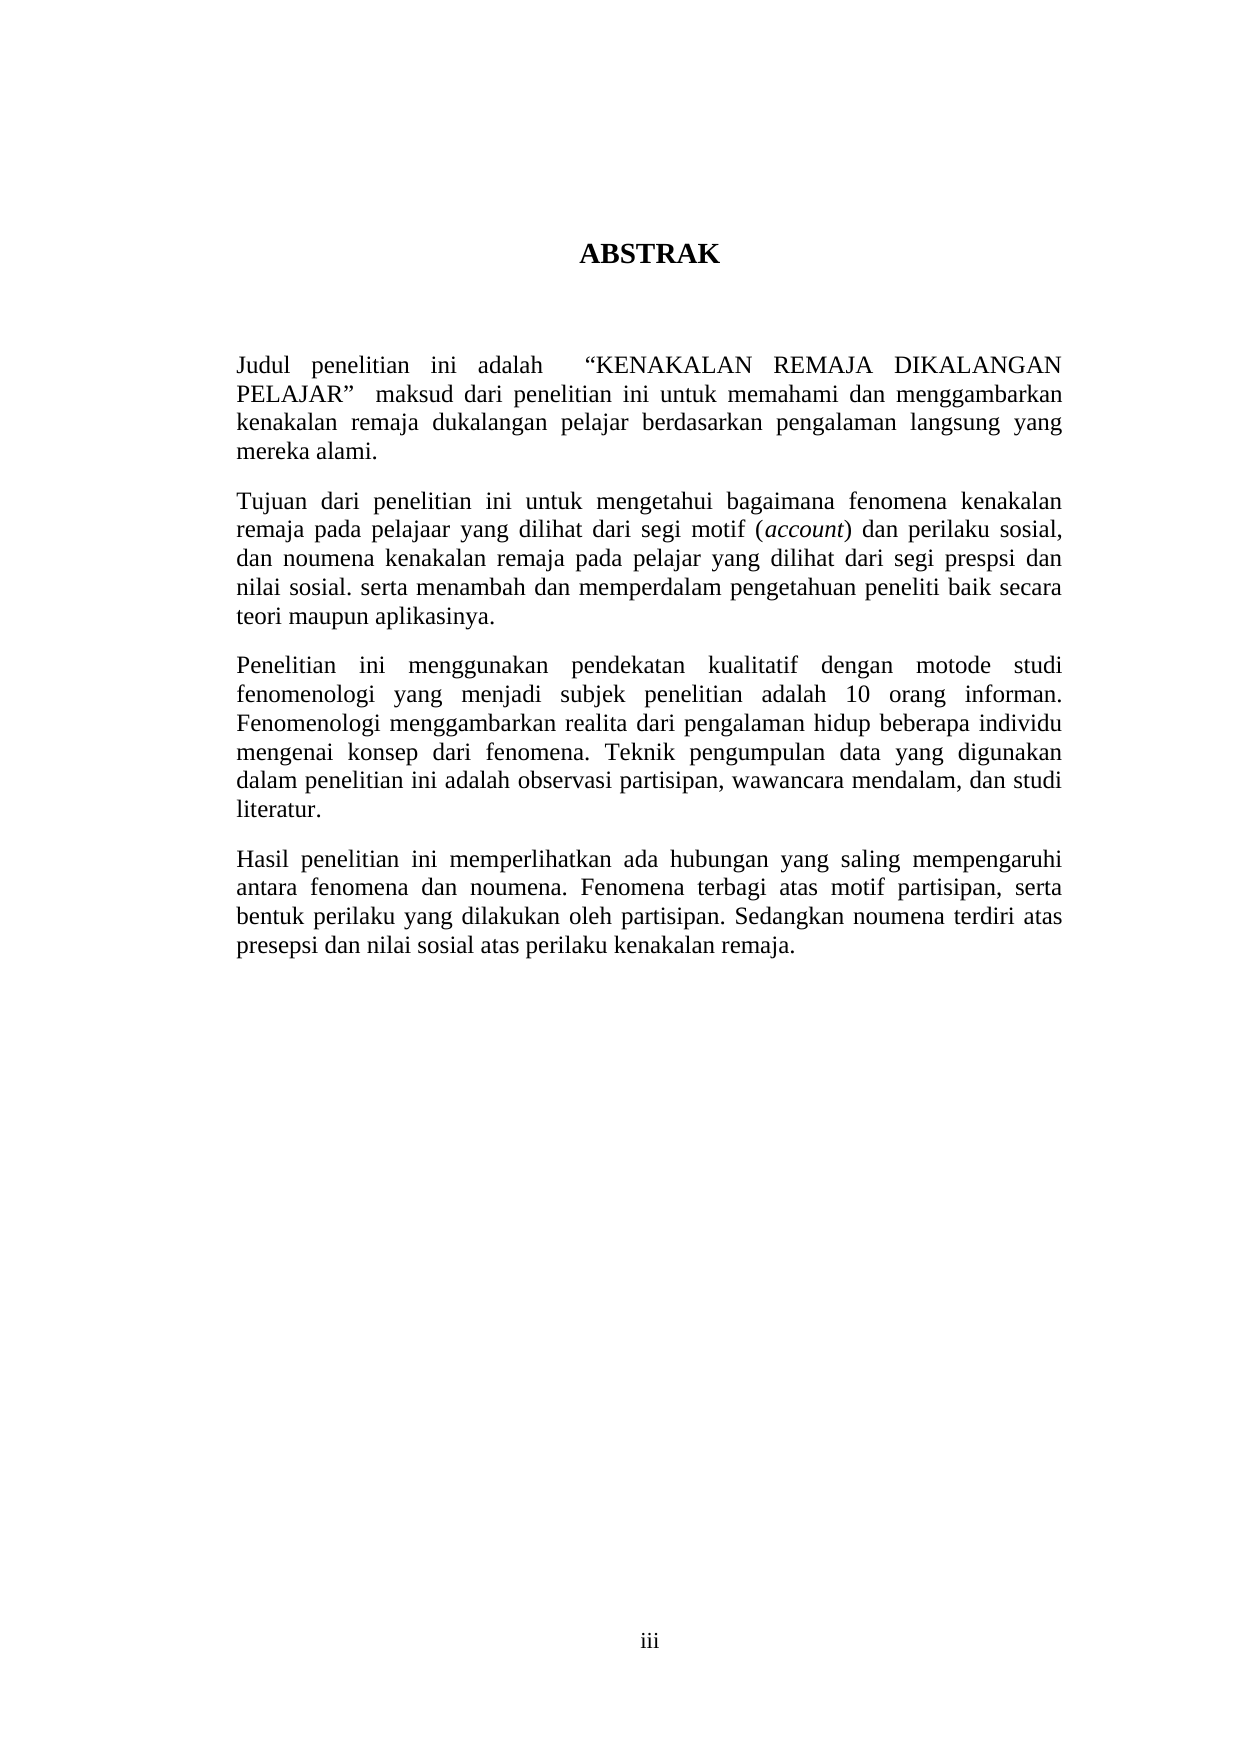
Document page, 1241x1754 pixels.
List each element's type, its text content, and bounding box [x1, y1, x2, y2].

text Penelitian ini menggunakan pendekatan kualitatif dengan motode studi fenomenologi yang menjadi subjek penelitian adalah 10 orang informan. Fenomenologi menggambarkan realita dari pengalaman hidup beberapa individu mengenai konsep dari fenomena. Teknik pengumpulan data yang digunakan dalam penelitian ini adalah observasi partisipan, wawancara mendalam, dan studi literatur. [236, 650, 1063, 823]
text Tujuan dari penelitian ini untuk mengetahui bagaimana fenomena kenakalan remaja pada pelajaar yang dilihat dari segi motif (account) dan perilaku sosial, dan noumena kenakalan remaja pada pelajar yang dilihat dari segi prespsi dan nilai sosial. serta menambah dan memperdalam pengetahuan peneliti baik secara teori maupun aplikasinya. [236, 486, 1063, 629]
text Judul penelitian ini adalah “KENAKALAN REMAJA DIKALANGAN PELAJAR” maksud dari penelitian ini untuk memahami dan menggambarkan kenakalan remaja dukalangan pelajar berdasarkan pengalaman langsung yang mereka alami. [236, 350, 1063, 465]
text Hasil penelitian ini memperlihatkan ada hubungan yang saling mempengaruhi antara fenomena dan noumena. Fenomena terbagi atas motif partisipan, serta bentuk perilaku yang dilakukan oleh partisipan. Sedangkan noumena terdiri atas presepsi dan nilai sosial atas perilaku kenakalan remaja. [236, 844, 1063, 959]
text ABSTRAK [236, 236, 1063, 270]
